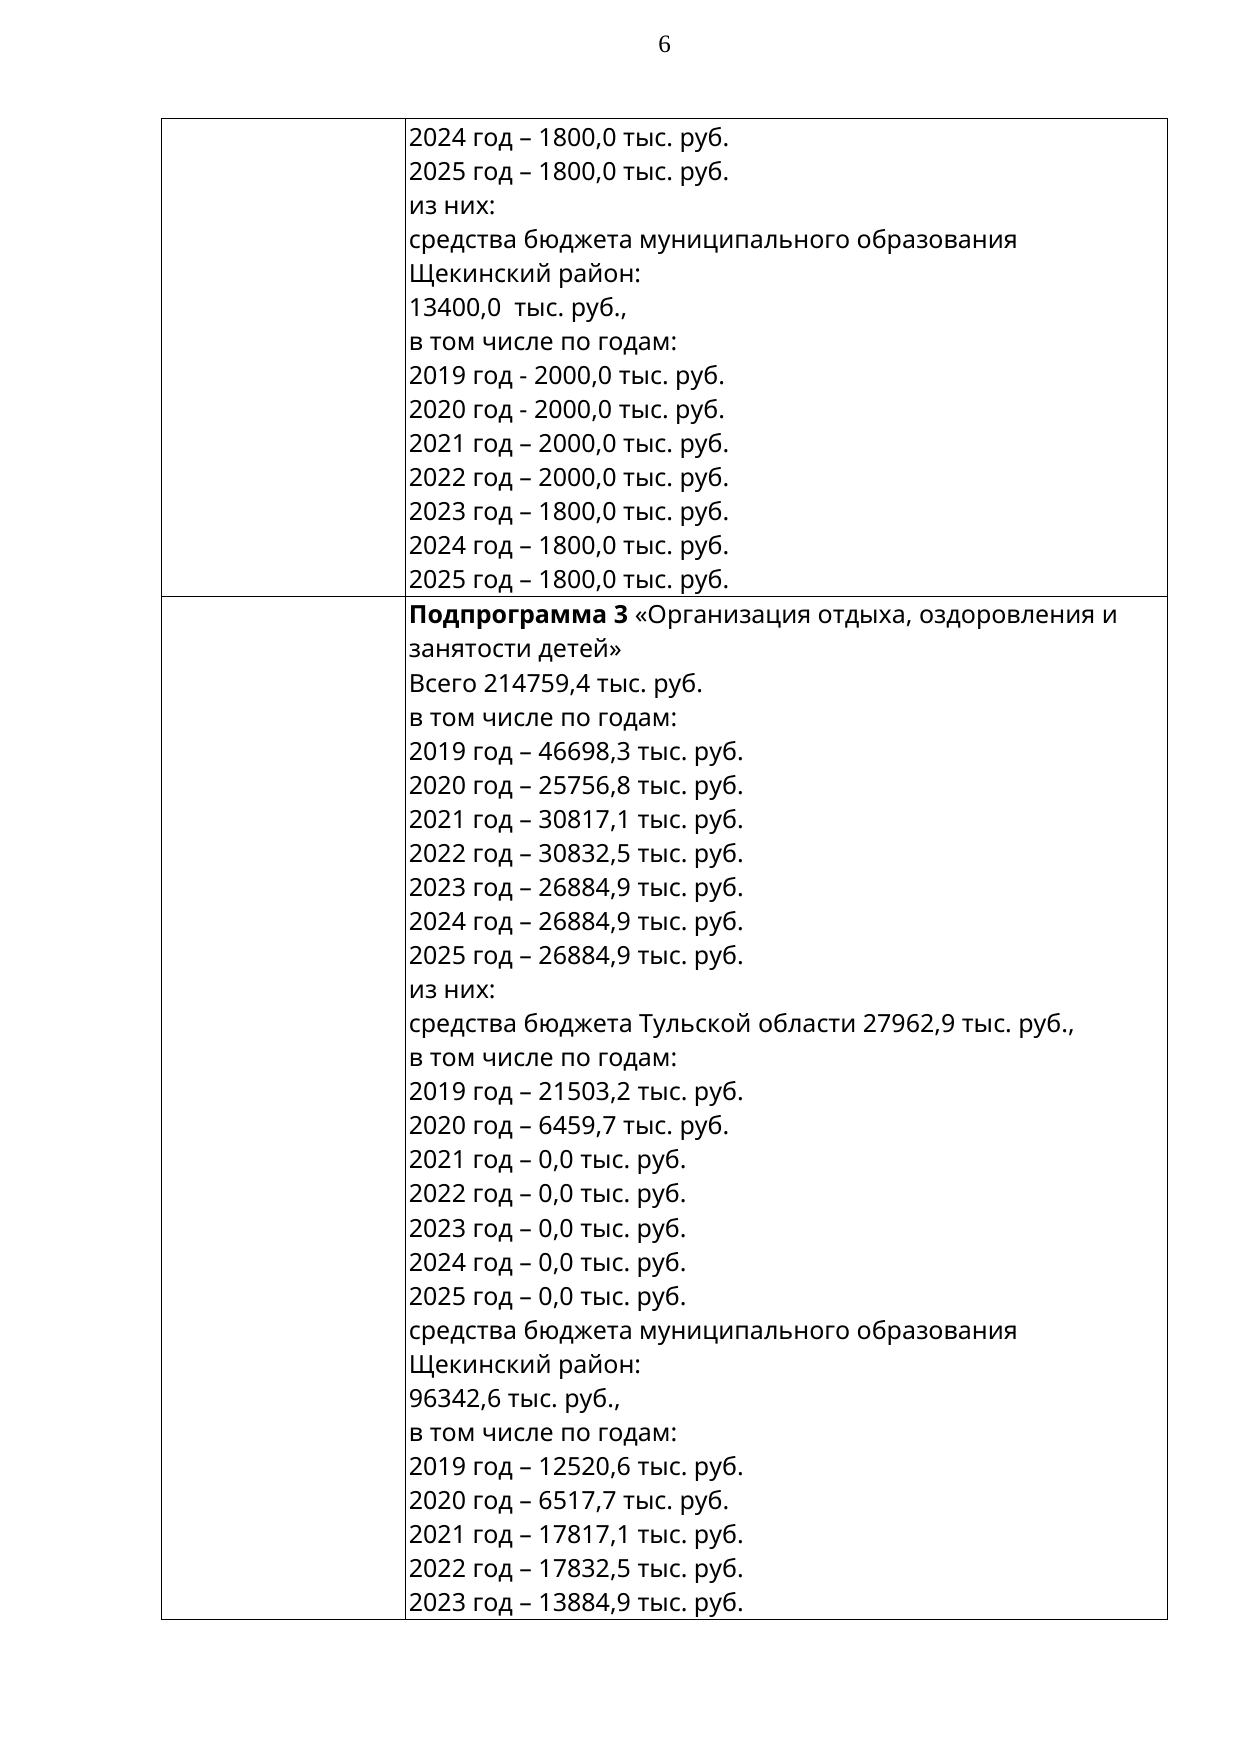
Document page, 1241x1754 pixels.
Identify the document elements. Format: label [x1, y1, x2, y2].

table_cell [406, 119, 1167, 596]
table_cell [162, 597, 405, 1619]
table_cell [406, 597, 1167, 1619]
table_cell [162, 119, 405, 596]
